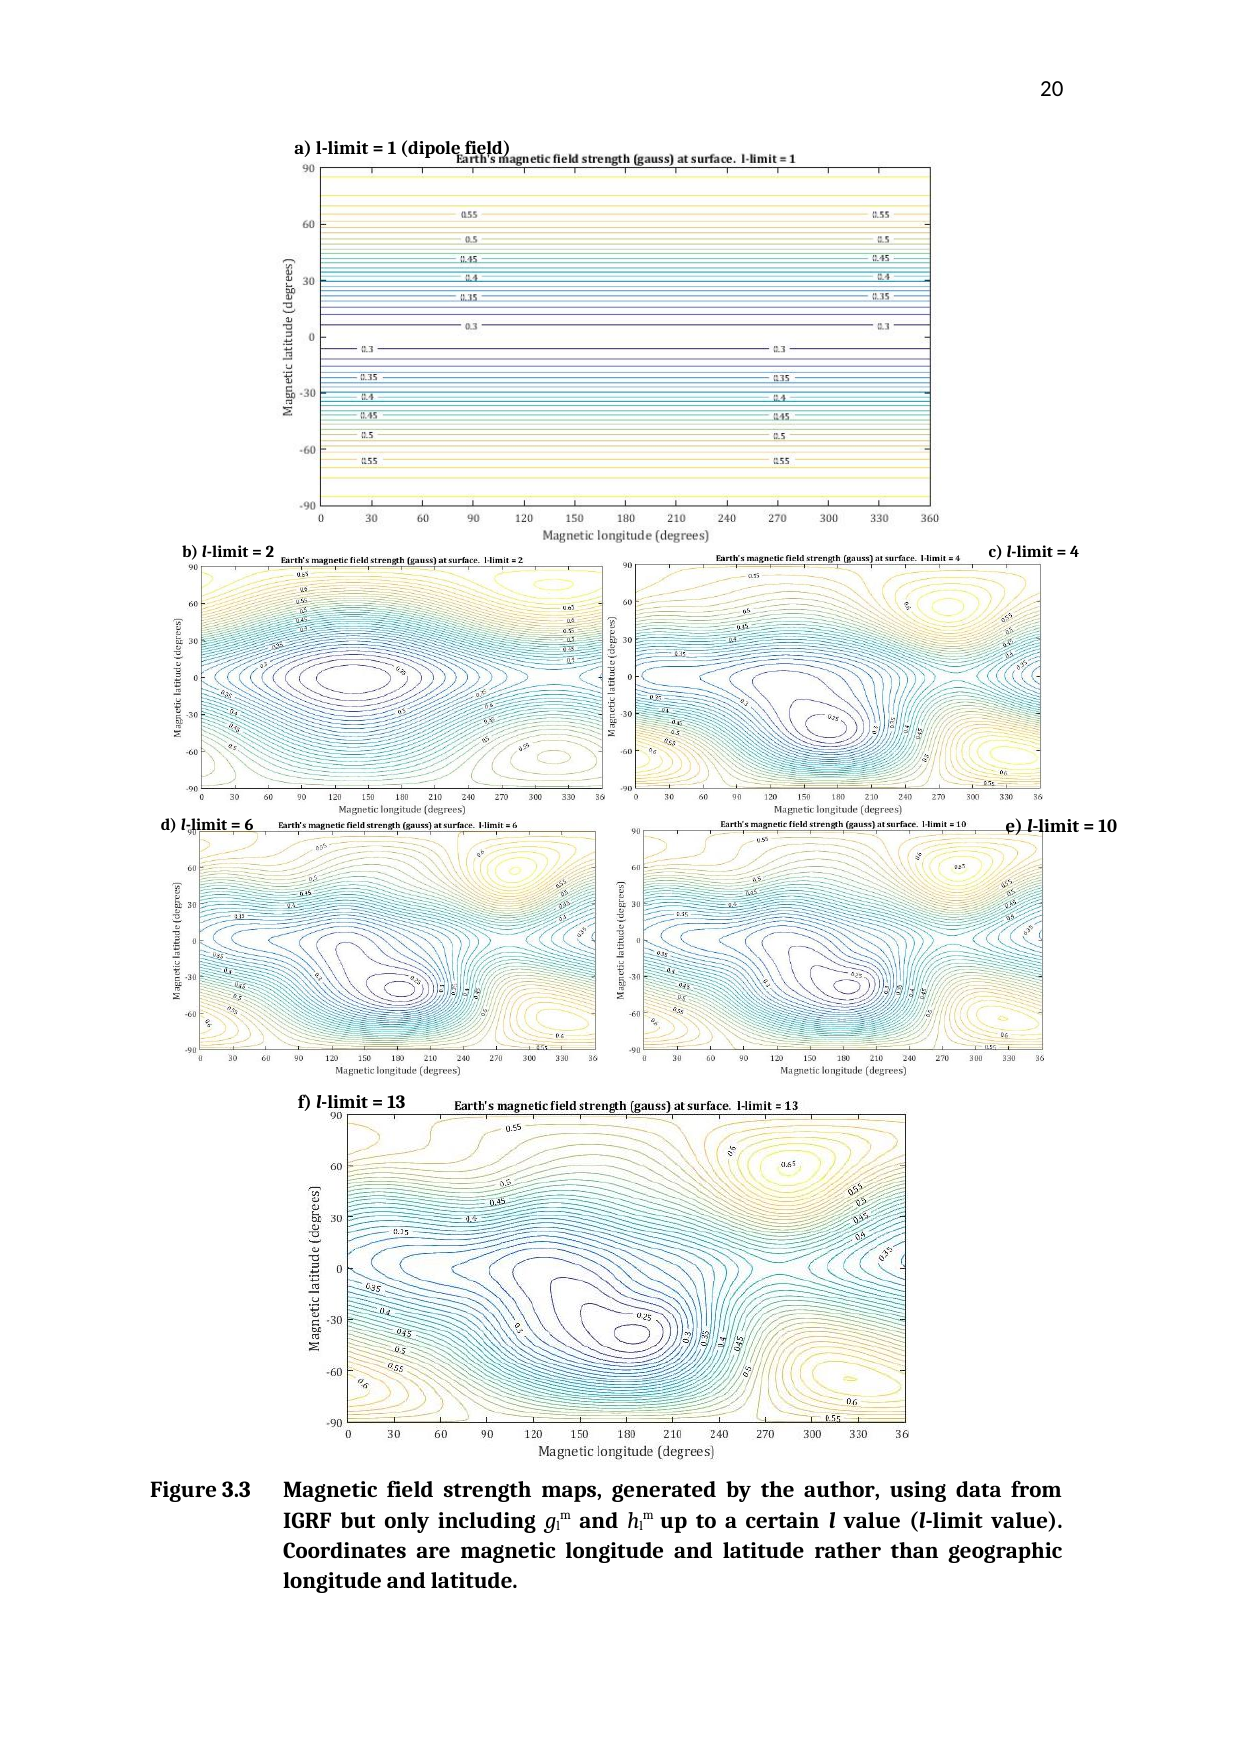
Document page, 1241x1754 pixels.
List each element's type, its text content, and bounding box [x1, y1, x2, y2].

picture [613, 820, 1044, 1078]
picture [170, 554, 1043, 817]
picture [169, 821, 598, 1078]
text Figure 3.3 Magnetic field strength maps, generated by the author, using data from IGRF but only including glm and hlm up to a certain l value (l-limit value). Coordinates are magnetic longitude and latitude rather than geographic longitude and latitude. [150, 1477, 1063, 1594]
picture [271, 150, 942, 551]
picture [304, 1100, 909, 1462]
